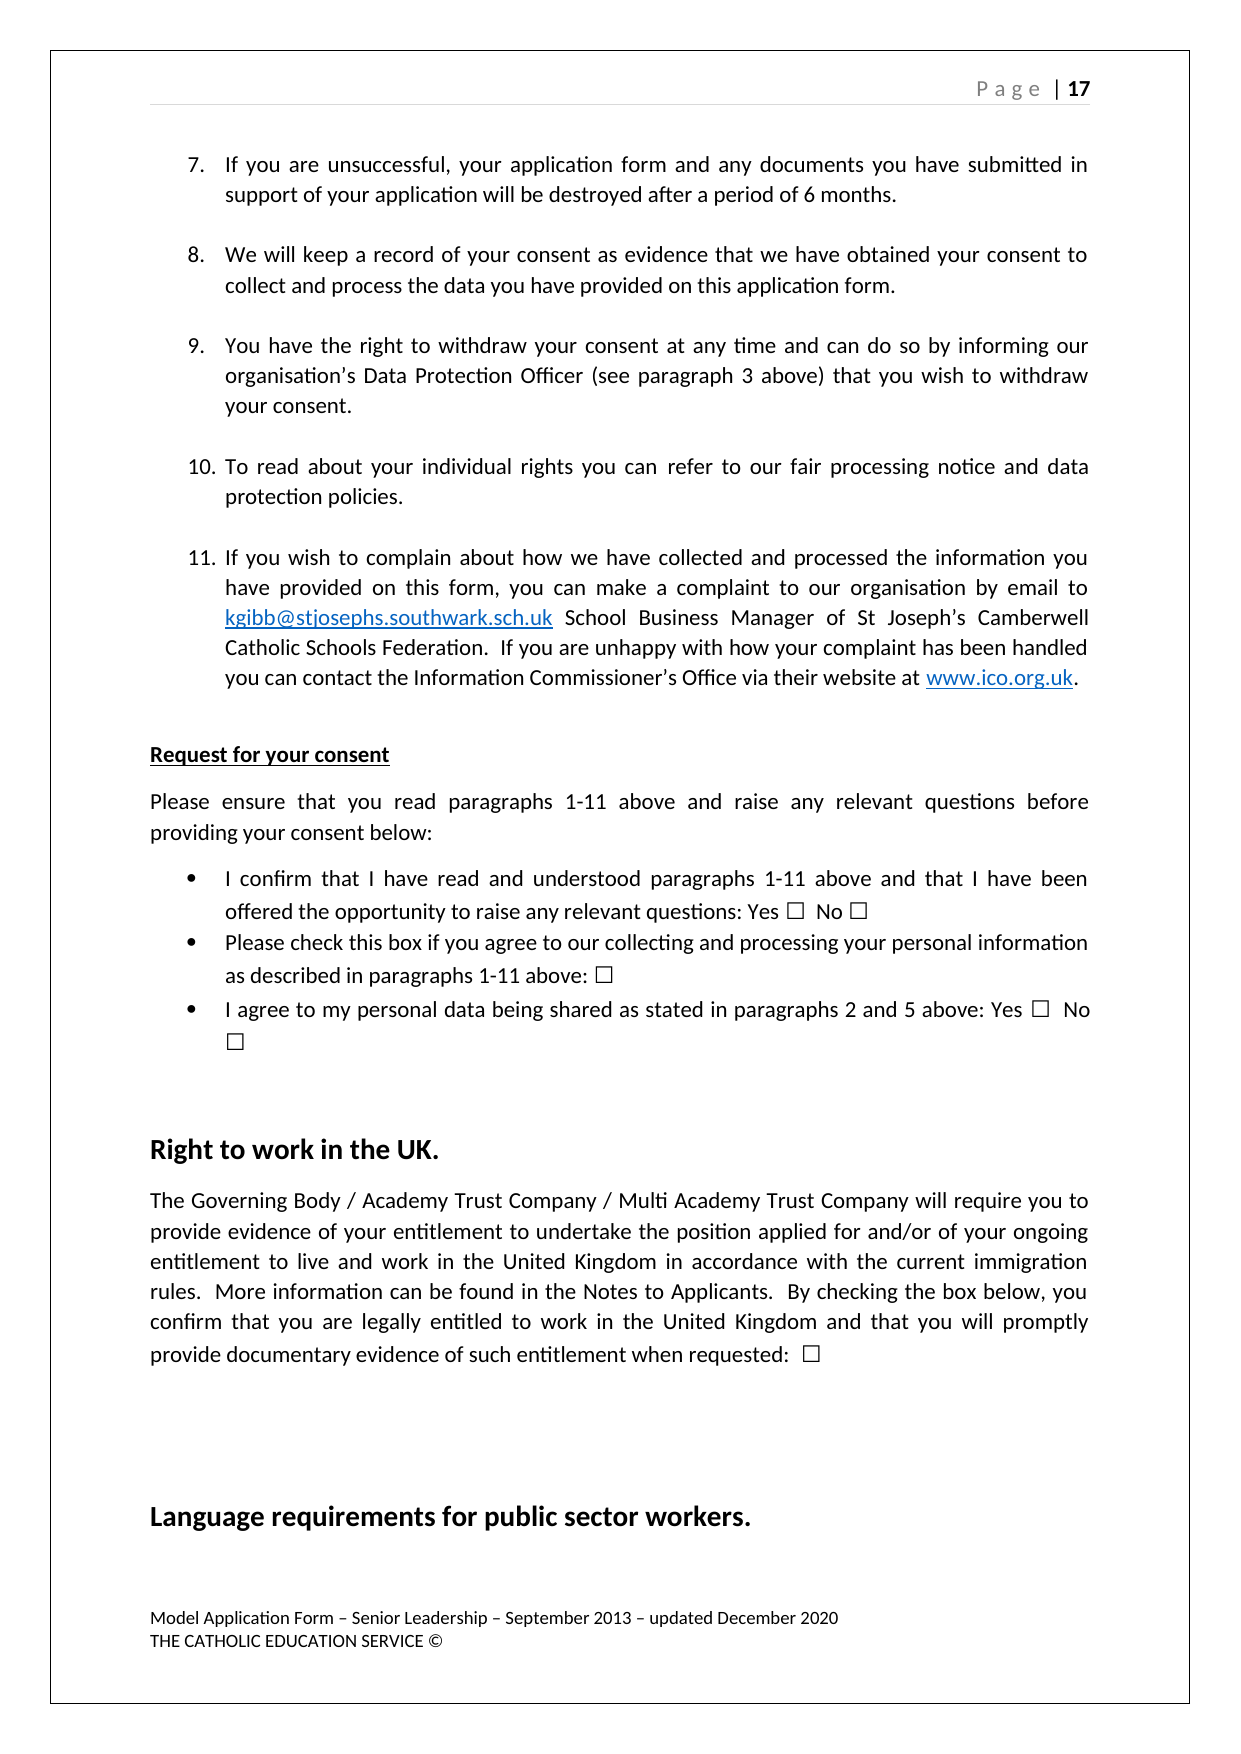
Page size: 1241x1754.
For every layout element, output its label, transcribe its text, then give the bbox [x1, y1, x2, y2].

list We will keep a record of your consent as evidence that we have obtained your consent to collect and process the data you have provided on this application form. [187, 241, 1090, 299]
text Right to work in the UK. [150, 1131, 1090, 1167]
list I confirm that I have read and understood paragraphs 1-11 above and that I have been offered the opportunity to raise any relevant questions: Yes No [187, 864, 1090, 926]
list If you are unsuccessful, your application form and any documents you have submitted in support of your application will be destroyed after a period of 6 months. [187, 150, 1090, 208]
list You have the right to withdraw your consent at any time and can do so by informing our organisation’s Data Protection Officer (see paragraph 3 above) that you wish to withdraw your consent. [187, 331, 1090, 420]
list Please check this box if you agree to our collecting and processing your personal information as described in paragraphs 1-11 above: [187, 928, 1090, 990]
list I agree to my personal data being shared as stated in paragraphs 2 and 5 above: Yes No [187, 992, 1090, 1057]
list If you wish to complain about how we have collected and processed the information you have provided on this form, you can make a complaint to our organisation by email to kgibb@stjosephs.southwark.sch.uk School Business Manager of St Joseph’s Camberwell Catholic Schools Federation. If you are unhappy with how your complaint has been handled you can contact the Information Commissioner’s Office via their website at www.ico.org.uk. [187, 543, 1090, 692]
text Please ensure that you read paragraphs 1-11 above and raise any relevant questions before providing your consent below: [150, 787, 1090, 846]
text Language requirements for public sector workers. [150, 1498, 1090, 1534]
text Request for your consent [150, 741, 1090, 769]
list To read about your individual rights you can refer to our fair processing notice and data protection policies. [187, 452, 1090, 510]
text The Governing Body / Academy Trust Company / Multi Academy Trust Company will require you to provide evidence of your entitlement to undertake the position applied for and/or of your ongoing entitlement to live and work in the United Kingdom in accordance with the current immigration rules. More information can be found in the Notes to Applicants. By checking the box below, you confirm that you are legally entitled to work in the United Kingdom and that you will promptly provide documentary evidence of such entitlement when requested: [150, 1187, 1090, 1369]
